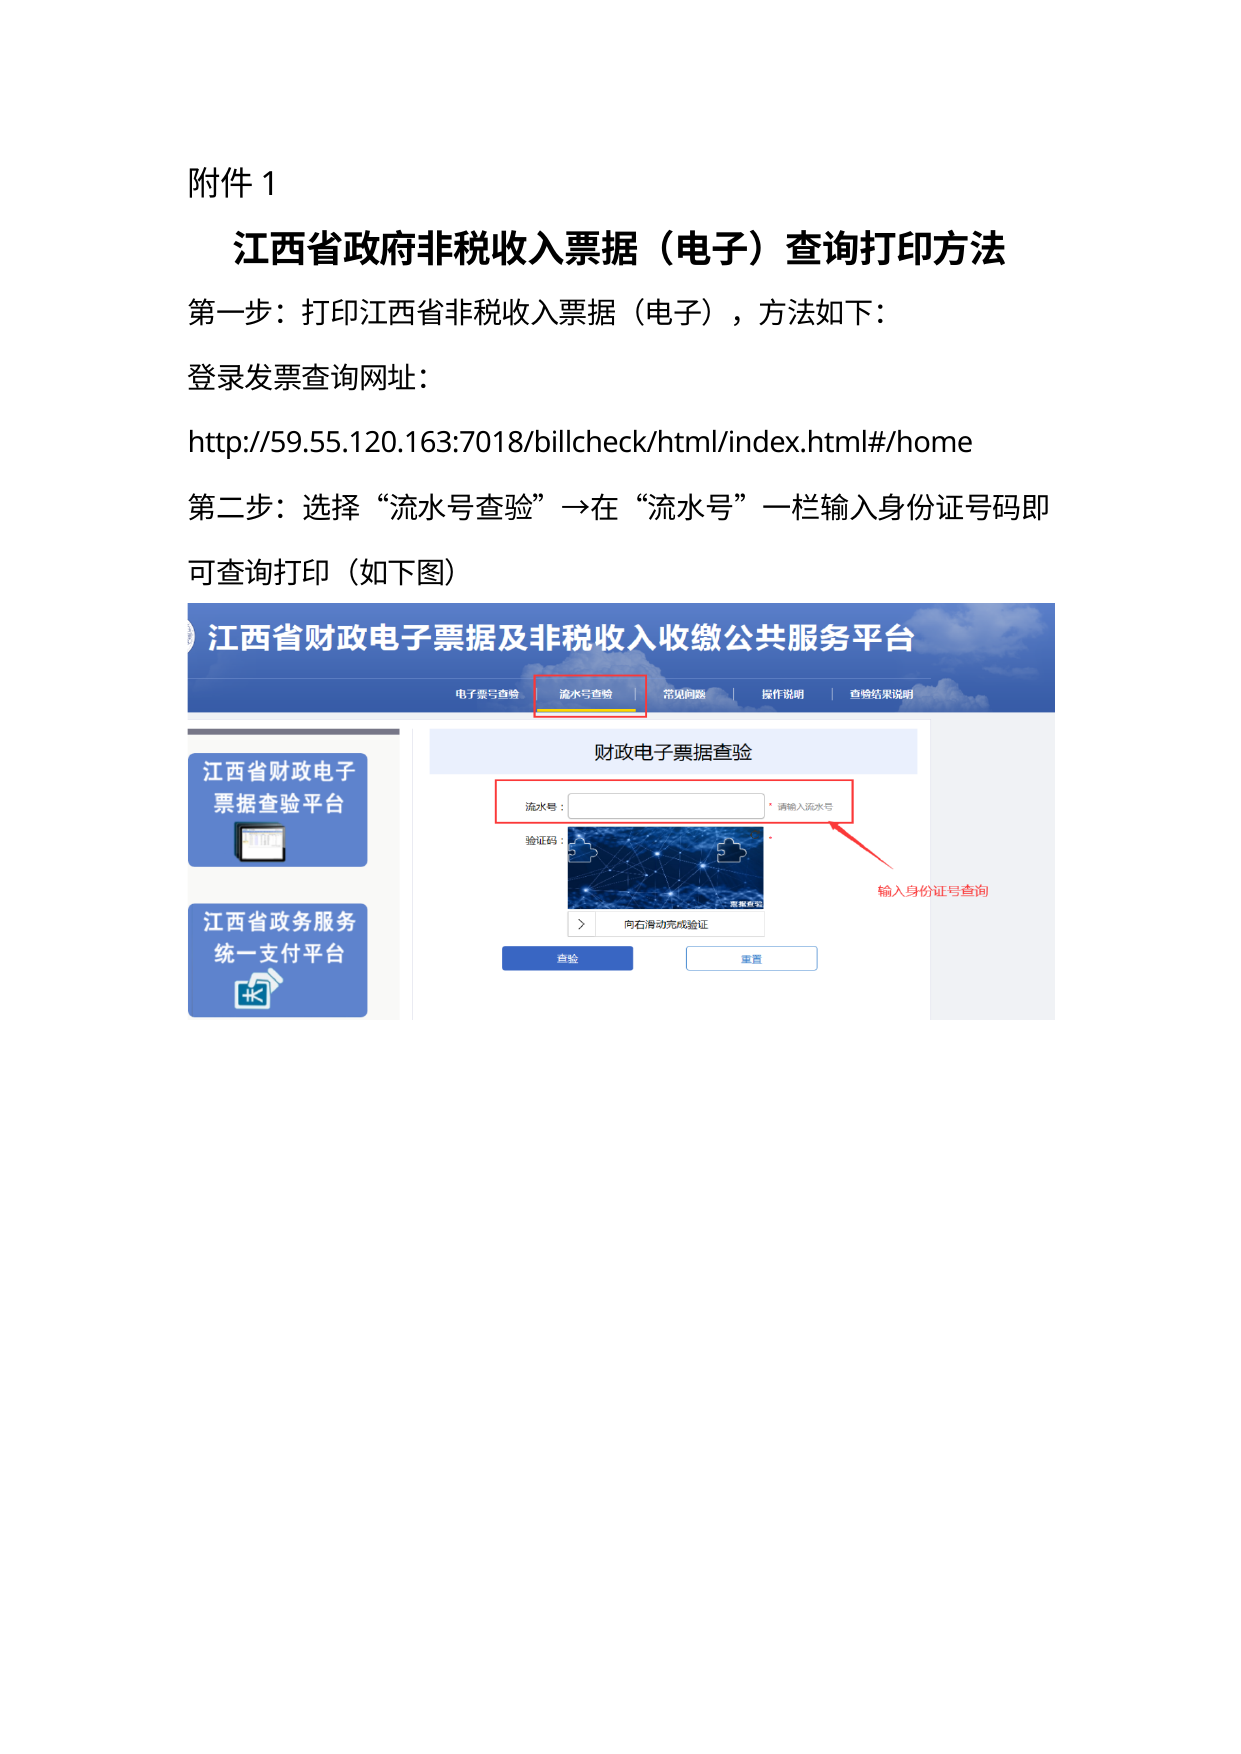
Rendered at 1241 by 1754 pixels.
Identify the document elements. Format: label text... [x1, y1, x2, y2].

text 第一步：打印江西省非税收入票据（电子），方法如下： [187, 278, 1053, 343]
text 登录发票查询网址： [187, 343, 1053, 408]
text http://59.55.120.163:7018/billcheck/html/index.html#/home [187, 408, 1053, 473]
text 第二步：选择“流水号查验”→在“流水号”一栏输入身份证号码即可查询打印（如下图） [187, 473, 1053, 603]
text 江西省政府非税收入票据（电子）查询打印方法 [187, 213, 1053, 278]
text 附件1 [187, 148, 1053, 213]
picture [187, 603, 1055, 1020]
